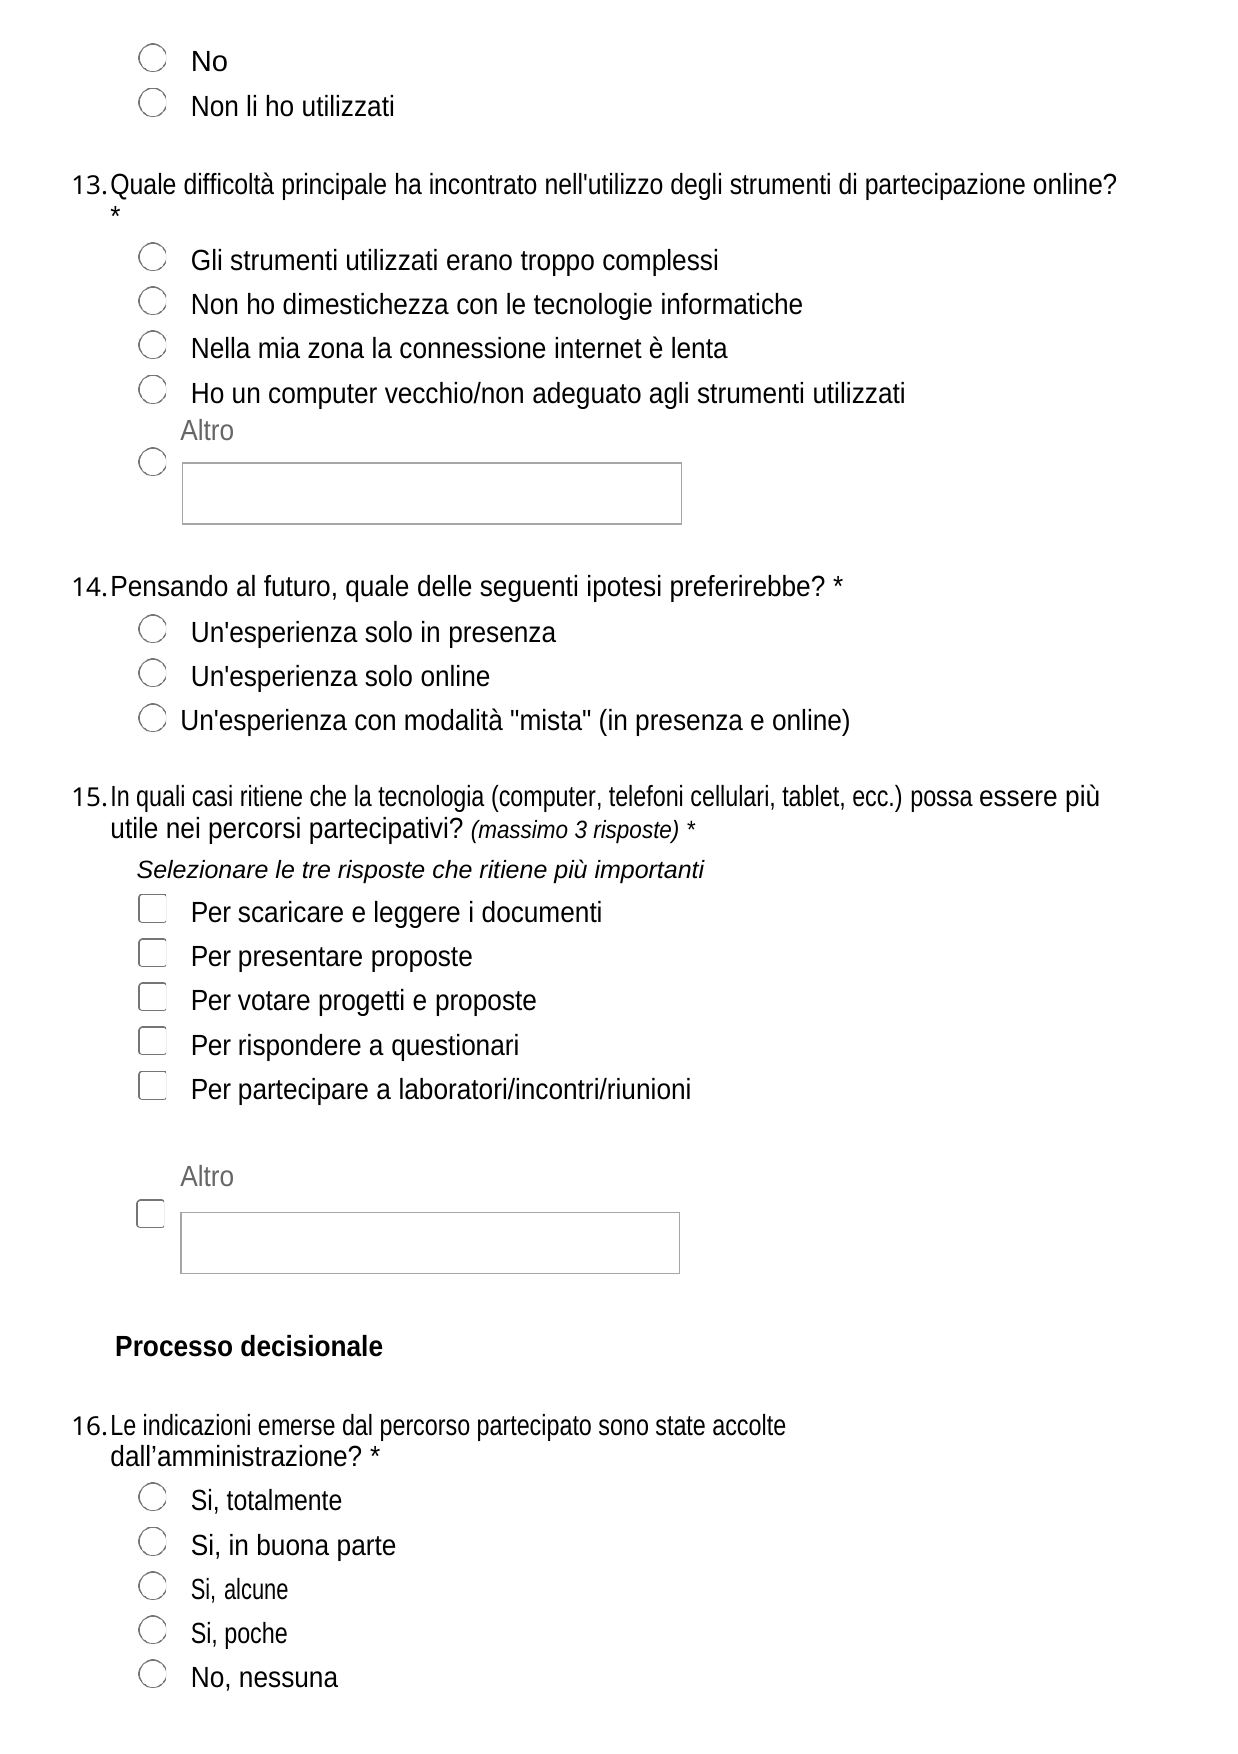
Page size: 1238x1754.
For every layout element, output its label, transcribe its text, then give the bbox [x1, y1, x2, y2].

text Ho un computer vecchio/non adeguato agli strumenti utilizzati [138, 375, 1144, 409]
picture [138, 375, 167, 404]
picture [138, 982, 167, 1011]
text Un'esperienza con modalità "mista" (in presenza e online) [180, 703, 1144, 737]
picture [138, 894, 167, 923]
text Per presentare proposte [138, 938, 1144, 973]
picture [138, 1571, 167, 1600]
text Un'esperienza solo in presenza [138, 614, 1144, 649]
picture [138, 1482, 167, 1511]
subtitle Pensando al futuro, quale delle seguenti ipotesi preferirebbe? * [71, 569, 1144, 604]
text Per votare progetti e proposte [138, 982, 1144, 1017]
picture [138, 88, 167, 117]
picture [138, 658, 167, 687]
picture [138, 1615, 167, 1644]
subtitle Le indicazioni emerse dal percorso partecipato sono state accolte dall’amministrazione? * [71, 1408, 901, 1473]
text Si, in buona parte [138, 1527, 1144, 1561]
text Nella mia zona la connessione internet è lenta [138, 331, 1144, 365]
text Per rispondere a questionari [138, 1027, 1144, 1061]
text Si, poche [138, 1615, 1144, 1650]
subtitle In quali casi ritiene che la tecnologia (computer, telefoni cellulari, tablet, ecc.) possa essere più utile nei percorsi partecipativi? (massimo 3 risposte) * [71, 780, 1109, 844]
picture [138, 1527, 167, 1556]
picture [138, 43, 167, 72]
text No [138, 44, 1144, 78]
text Processo decisionale [115, 1329, 1144, 1362]
text Altro [180, 1159, 1144, 1193]
text Per partecipare a laboratori/incontri/riunioni [138, 1071, 1144, 1105]
picture [138, 286, 167, 315]
picture [138, 1071, 167, 1100]
picture [136, 1199, 165, 1228]
text Si, alcune [138, 1571, 1144, 1605]
picture [138, 1026, 167, 1055]
text Selezionare le tre risposte che ritiene più importanti [136, 855, 1144, 884]
picture [138, 447, 167, 476]
text No, nessuna [138, 1660, 1144, 1694]
text Per scaricare e leggere i documenti [138, 894, 1144, 928]
picture [138, 703, 167, 732]
picture [138, 938, 167, 967]
text Non ho dimestichezza con le tecnologie informatiche [138, 286, 1144, 321]
text Un'esperienza solo online [138, 659, 1144, 693]
text Si, totalmente [138, 1483, 1144, 1517]
text Altro [180, 413, 1144, 447]
picture [138, 330, 167, 359]
subtitle Quale difficoltà principale ha incontrato nell'utilizzo degli strumenti di partecipazione online? * [71, 168, 1132, 232]
text Non li ho utilizzati [138, 88, 1144, 122]
picture [138, 242, 167, 271]
picture [138, 614, 167, 643]
picture [138, 1659, 167, 1688]
text Gli strumenti utilizzati erano troppo complessi [138, 242, 1144, 276]
